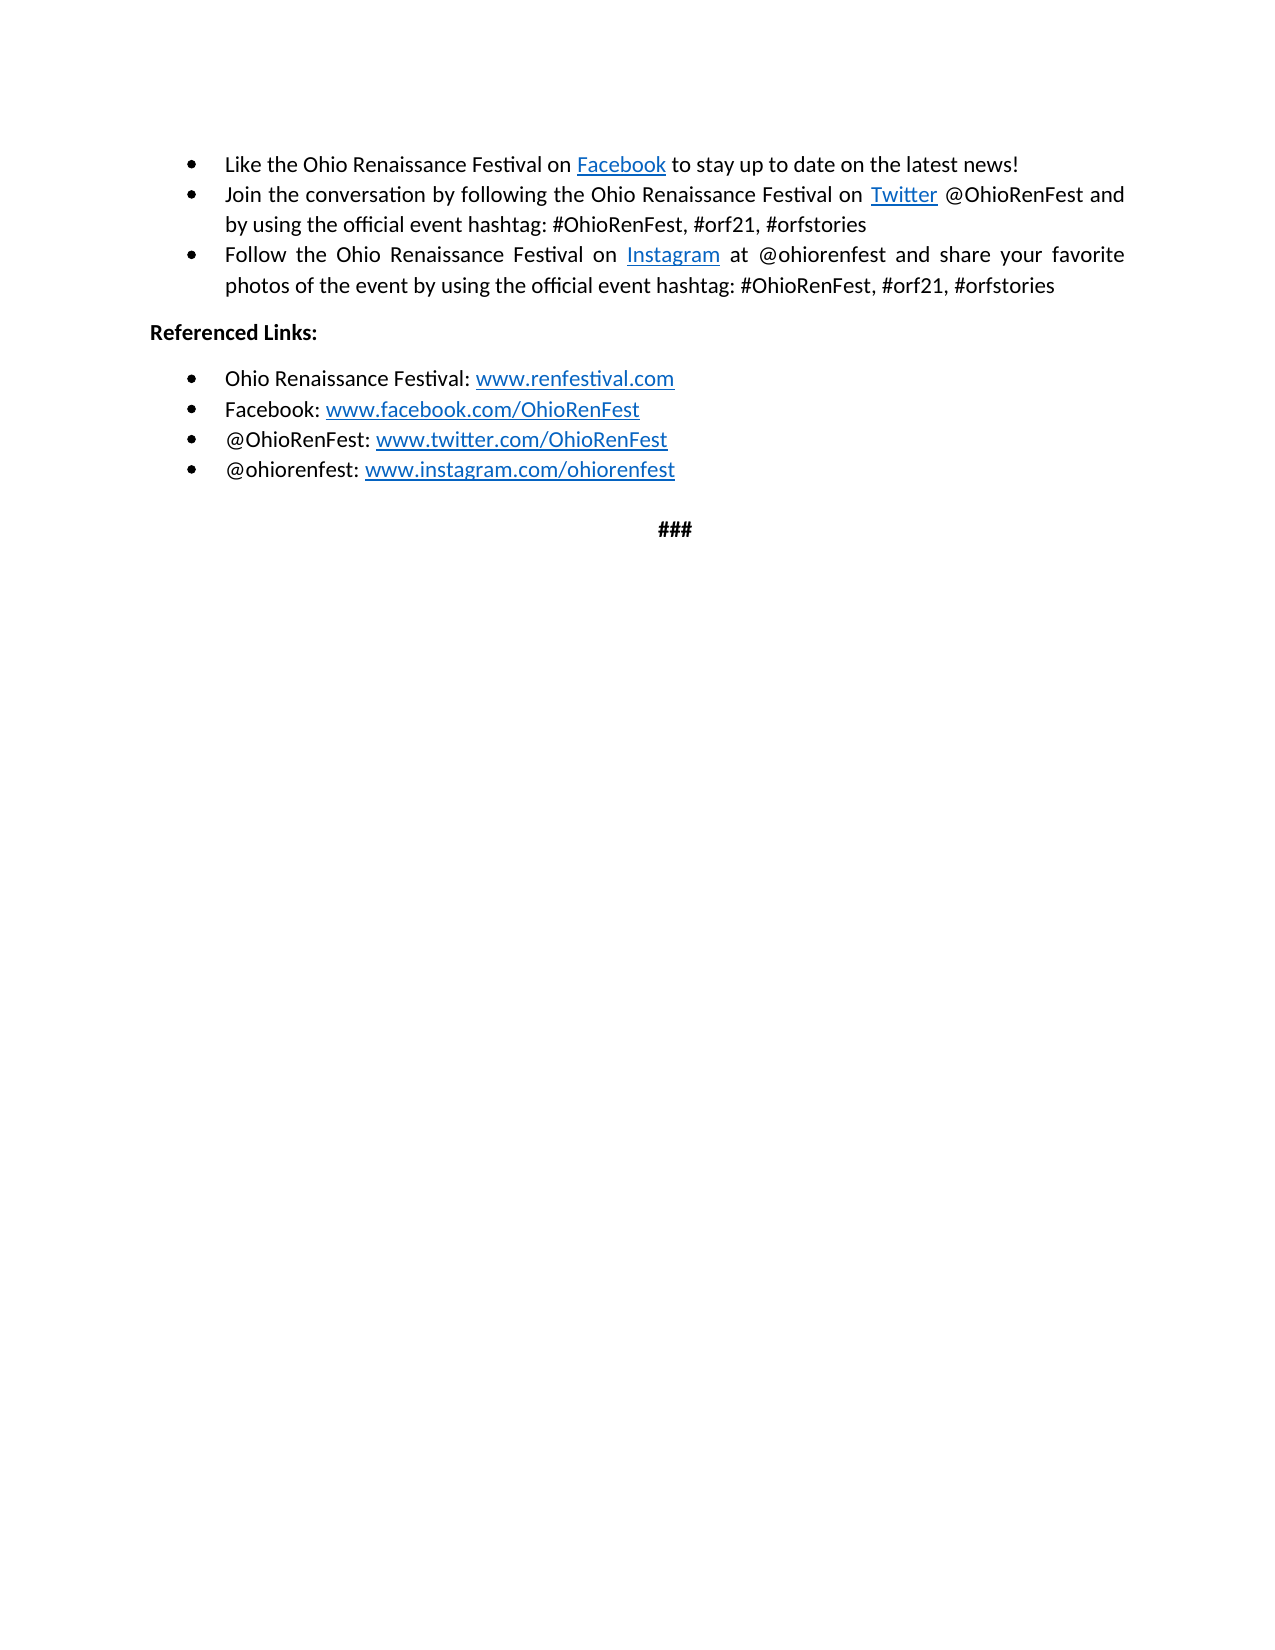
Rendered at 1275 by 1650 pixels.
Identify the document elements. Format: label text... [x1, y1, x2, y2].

list ### [225, 516, 1125, 544]
list Join the conversation by following the Ohio Renaissance Festival on Twitter @OhioRenFest and by using the official event hashtag: #OhioRenFest, #orf21, #orfstories [187, 180, 1125, 238]
list @OhioRenFest: www.twitter.com/OhioRenFest [187, 425, 1125, 453]
list Like the Ohio Renaissance Festival on Facebook to stay up to date on the latest news! [187, 150, 1125, 178]
text Referenced Links: [150, 318, 1125, 346]
list Ohio Renaissance Festival: www.renfestival.com [187, 364, 1125, 393]
list Follow the Ohio Renaissance Festival on Instagram at @ohiorenfest and share your favorite photos of the event by using the official event hashtag: #OhioRenFest, #orf21, #orfstories [187, 241, 1125, 299]
list @ohiorenfest: www.instagram.com/ohiorenfest [187, 455, 1125, 483]
list Facebook: www.facebook.com/OhioRenFest [187, 395, 1125, 423]
